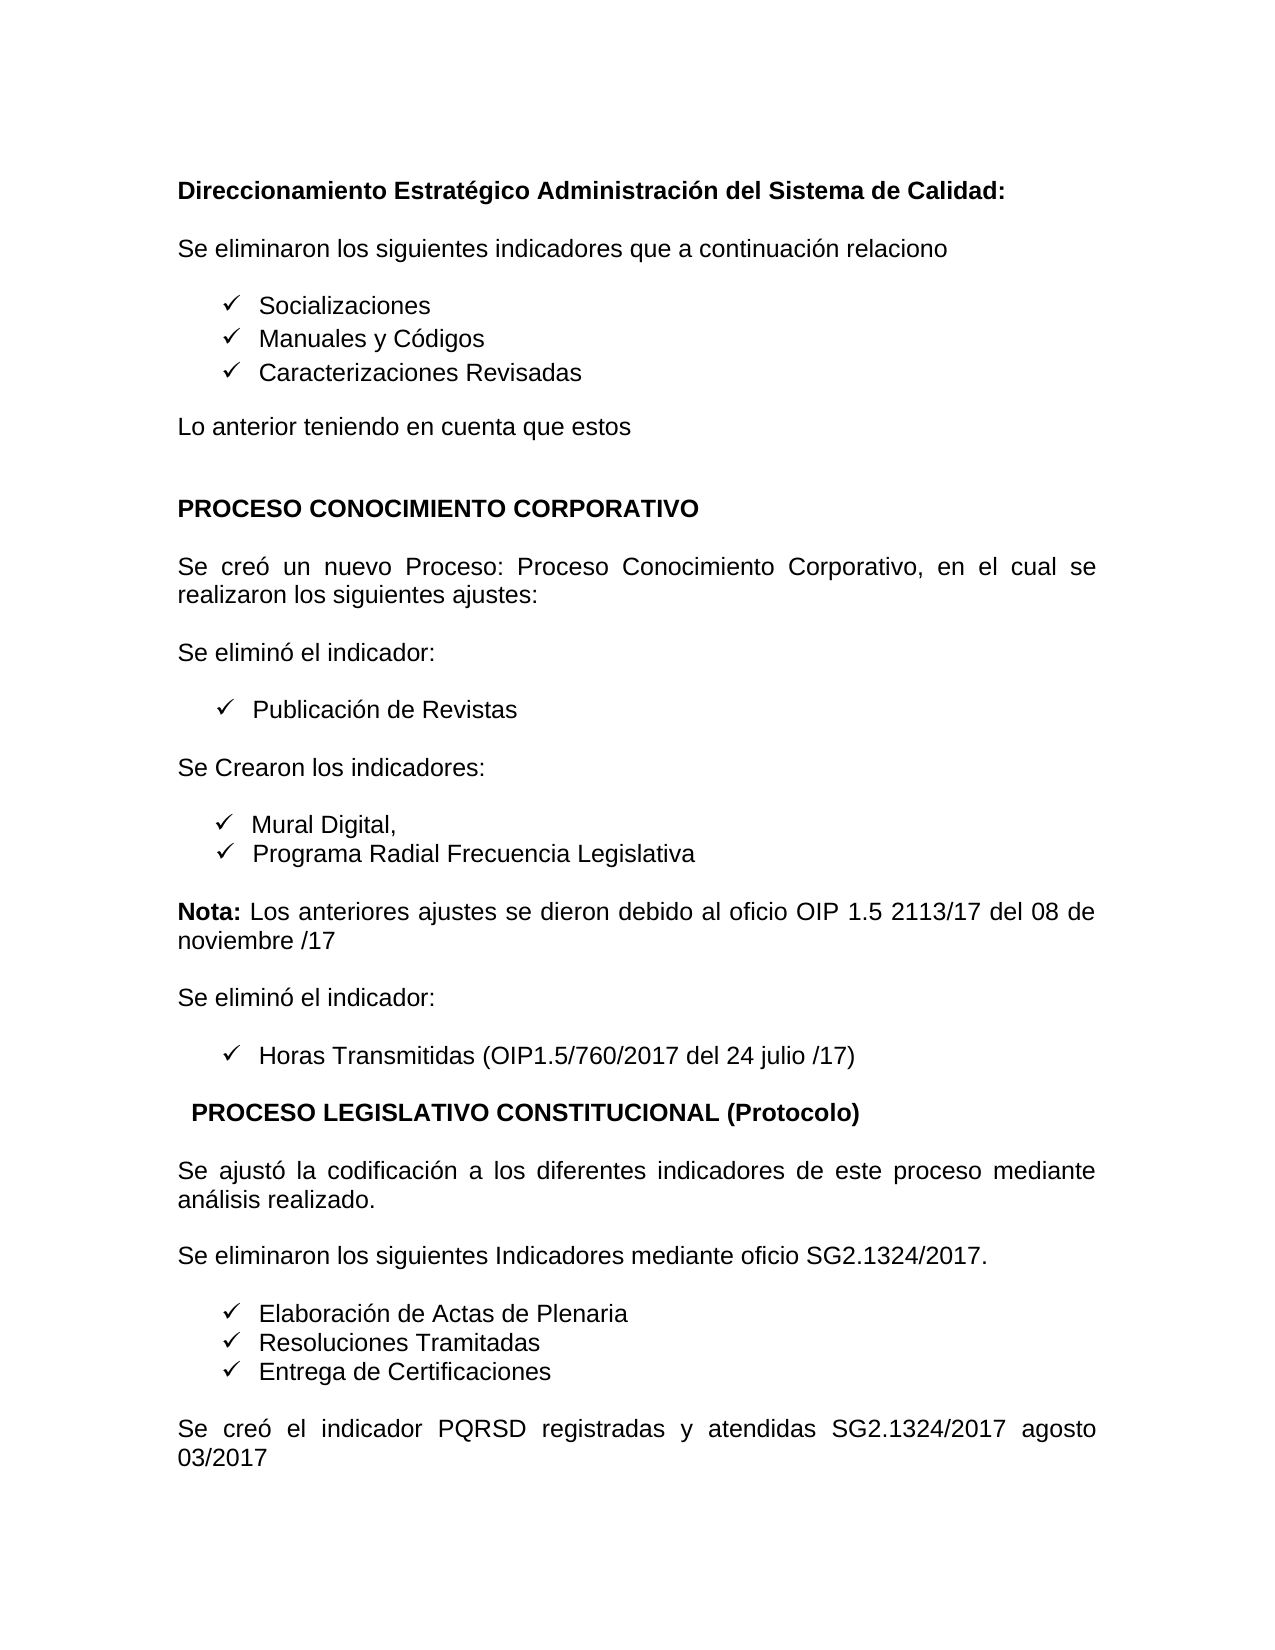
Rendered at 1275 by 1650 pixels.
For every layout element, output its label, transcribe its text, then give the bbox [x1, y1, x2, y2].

list Programa Radial Frecuencia Legislativa [215, 839, 1098, 868]
list Mural Digital, [213, 811, 1098, 839]
text Se creó el indicador PQRSD registradas y atendidas SG2.1324/2017 agosto 03/2017 [177, 1414, 1098, 1472]
list Manuales y Códigos [221, 324, 1098, 353]
list Socializaciones [221, 291, 1098, 320]
text Se eliminó el indicador: [177, 983, 1098, 1012]
list Horas Transmitidas (OIP1.5/760/2017 del 24 julio /17) [221, 1041, 1098, 1069]
text Se eliminaron los siguientes indicadores que a continuación relaciono [177, 234, 1098, 263]
list Caracterizaciones Revisadas [221, 358, 1098, 386]
text Se eliminaron los siguientes Indicadores mediante oficio SG2.1324/2017. [177, 1241, 1098, 1270]
list Entrega de Certificaciones [221, 1357, 1098, 1385]
list Publicación de Revistas [215, 695, 1098, 724]
list Resoluciones Tramitadas [221, 1328, 1098, 1357]
text Lo anterior teniendo en cuenta que estos [177, 412, 1098, 440]
text Direccionamiento Estratégico Administración del Sistema de Calidad: [177, 176, 1098, 205]
text Se eliminó el indicador: [177, 638, 1098, 667]
text PROCESO LEGISLATIVO CONSTITUCIONAL (Protocolo) [177, 1098, 1098, 1127]
text Se creó un nuevo Proceso: Proceso Conocimiento Corporativo, en el cual se realizaron los siguientes ajustes: [177, 552, 1098, 609]
text Se ajustó la codificación a los diferentes indicadores de este proceso mediante análisis realizado. [177, 1156, 1098, 1213]
list Elaboración de Actas de Plenaria [221, 1299, 1098, 1328]
text Se Crearon los indicadores: [177, 753, 1098, 782]
text Nota: Los anteriores ajustes se dieron debido al oficio OIP 1.5 2113/17 del 08 de noviembre /17 [177, 897, 1098, 954]
text PROCESO CONOCIMIENTO CORPORATIVO [177, 494, 1098, 523]
